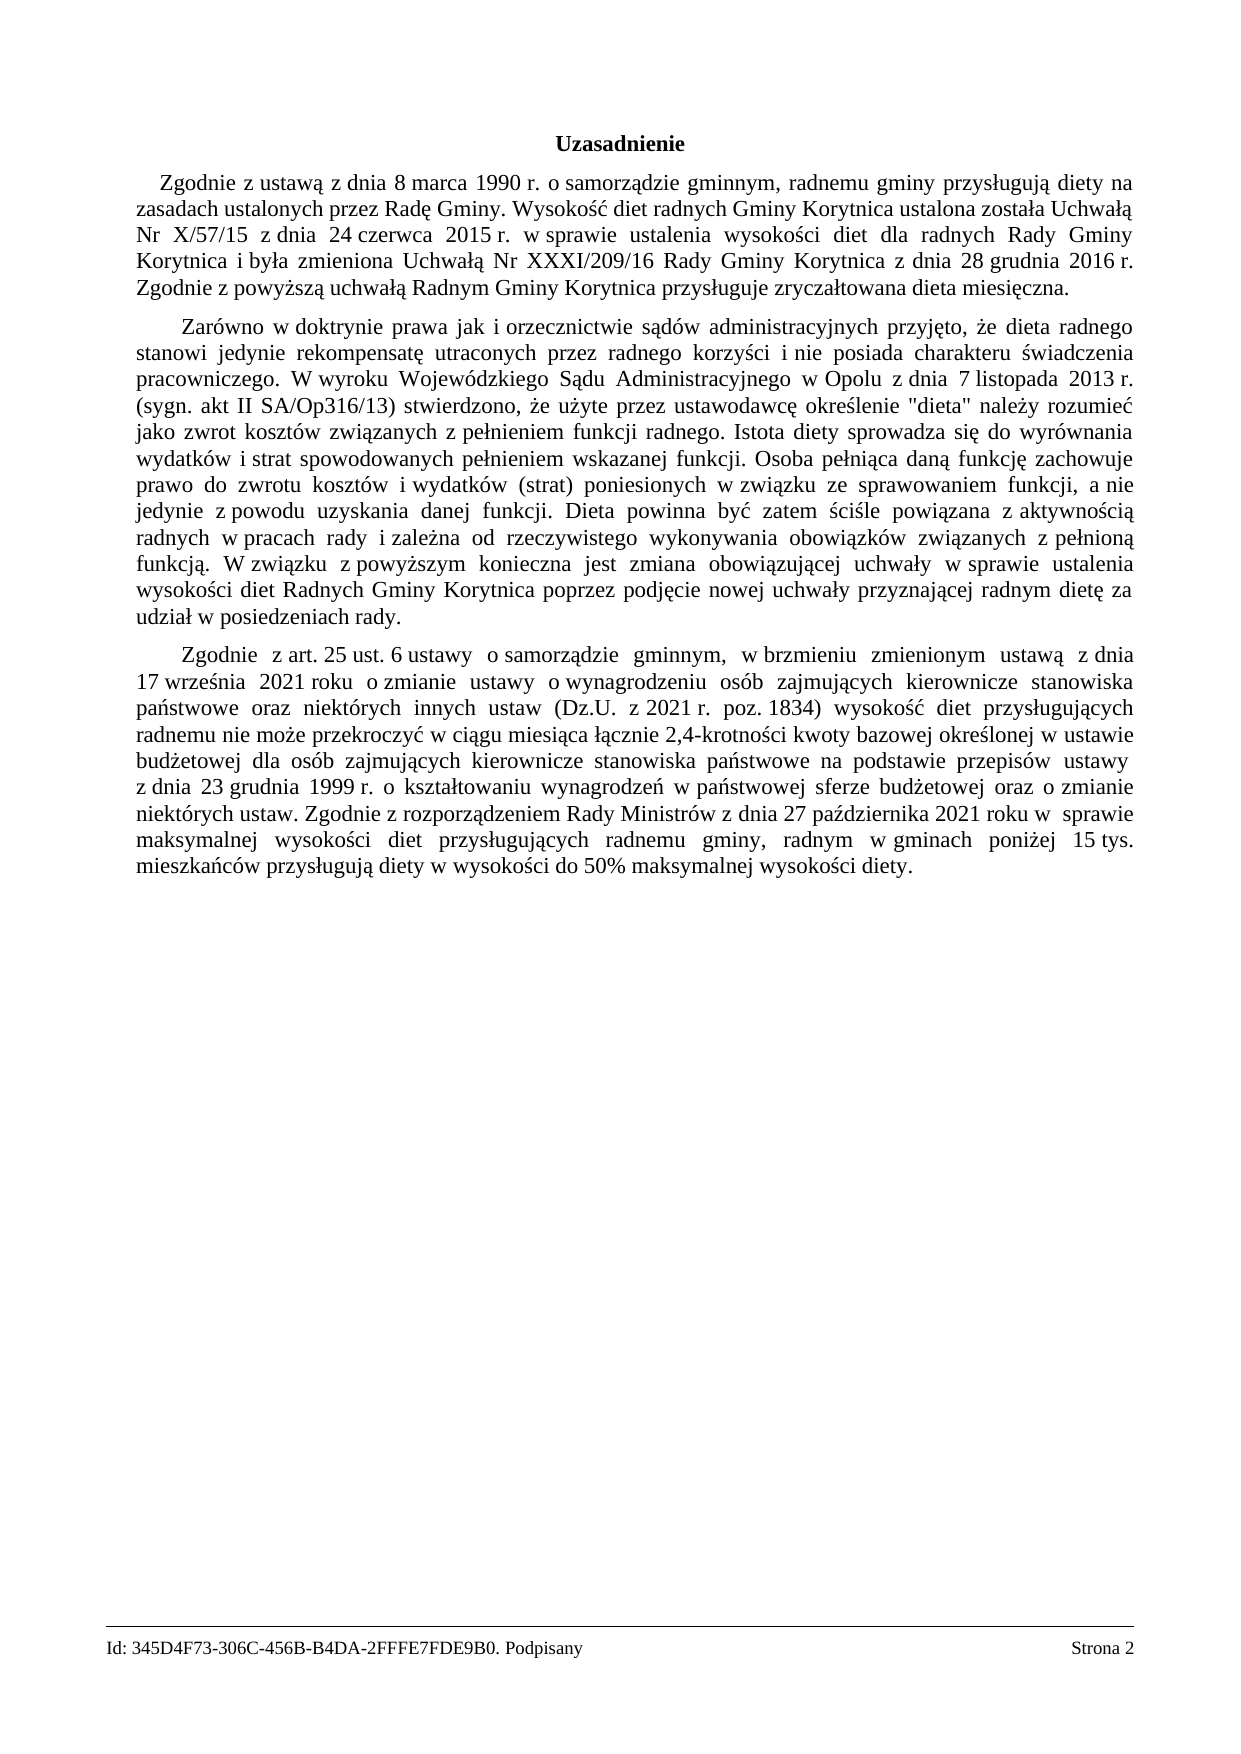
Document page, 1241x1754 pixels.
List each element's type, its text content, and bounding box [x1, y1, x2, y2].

text Zgodnie z ustawą z dnia 8 marca 1990 r. o samorządzie gminnym, radnemu gminy przysługują diety na zasadach ustalonych przez Radę Gminy. Wysokość diet radnych Gminy Korytnica ustalona została Uchwałą Nr X/57/15 z dnia 24 czerwca 2015 r. w sprawie ustalenia wysokości diet dla radnych Rady Gminy Korytnica i była zmieniona Uchwałą Nr XXXI/209/16 Rady Gminy Korytnica z dnia 28 grudnia 2016 r. Zgodnie z powyższą uchwałą Radnym Gminy Korytnica przysługuje zryczałtowana dieta miesięczna. [136, 168, 1134, 300]
text Uzasadnienie [106, 130, 1134, 156]
text Zgodnie z art. 25 ust. 6 ustawy o samorządzie gminnym, w brzmieniu zmienionym ustawą z dnia 17 września 2021 roku o zmianie ustawy o wynagrodzeniu osób zajmujących kierownicze stanowiska państwowe oraz niektórych innych ustaw (Dz.U. z 2021 r. poz. 1834) wysokość diet przysługujących radnemu nie może przekroczyć w ciągu miesiąca łącznie 2,4-krotności kwoty bazowej określonej w ustawie budżetowej dla osób zajmujących kierownicze stanowiska państwowe na podstawie przepisów ustawy z dnia 23 grudnia 1999 r. o kształtowaniu wynagrodzeń w państwowej sferze budżetowej oraz o zmianie niektórych ustaw. Zgodnie z rozporządzeniem Rady Ministrów z dnia 27 października 2021 roku w sprawie maksymalnej wysokości diet przysługujących radnemu gminy, radnym w gminach poniżej 15 tys. mieszkańców przysługują diety w wysokości do 50% maksymalnej wysokości diety. [136, 642, 1134, 879]
text Zarówno w doktrynie prawa jak i orzecznictwie sądów administracyjnych przyjęto, że dieta radnego stanowi jedynie rekompensatę utraconych przez radnego korzyści i nie posiada charakteru świadczenia pracowniczego. W wyroku Wojewódzkiego Sądu Administracyjnego w Opolu z dnia 7 listopada 2013 r. (sygn. akt II SA/Op316/13) stwierdzono, że użyte przez ustawodawcę określenie "dieta" należy rozumieć jako zwrot kosztów związanych z pełnieniem funkcji radnego. Istota diety sprowadza się do wyrównania wydatków i strat spowodowanych pełnieniem wskazanej funkcji. Osoba pełniąca daną funkcję zachowuje prawo do zwrotu kosztów i wydatków (strat) poniesionych w związku ze sprawowaniem funkcji, a nie jedynie z powodu uzyskania danej funkcji. Dieta powinna być zatem ściśle powiązana z aktywnością radnych w pracach rady i zależna od rzeczywistego wykonywania obowiązków związanych z pełnioną funkcją. W związku z powyższym konieczna jest zmiana obowiązującej uchwały w sprawie ustalenia wysokości diet Radnych Gminy Korytnica poprzez podjęcie nowej uchwały przyznającej radnym dietę za udział w posiedzeniach rady. [136, 313, 1134, 629]
